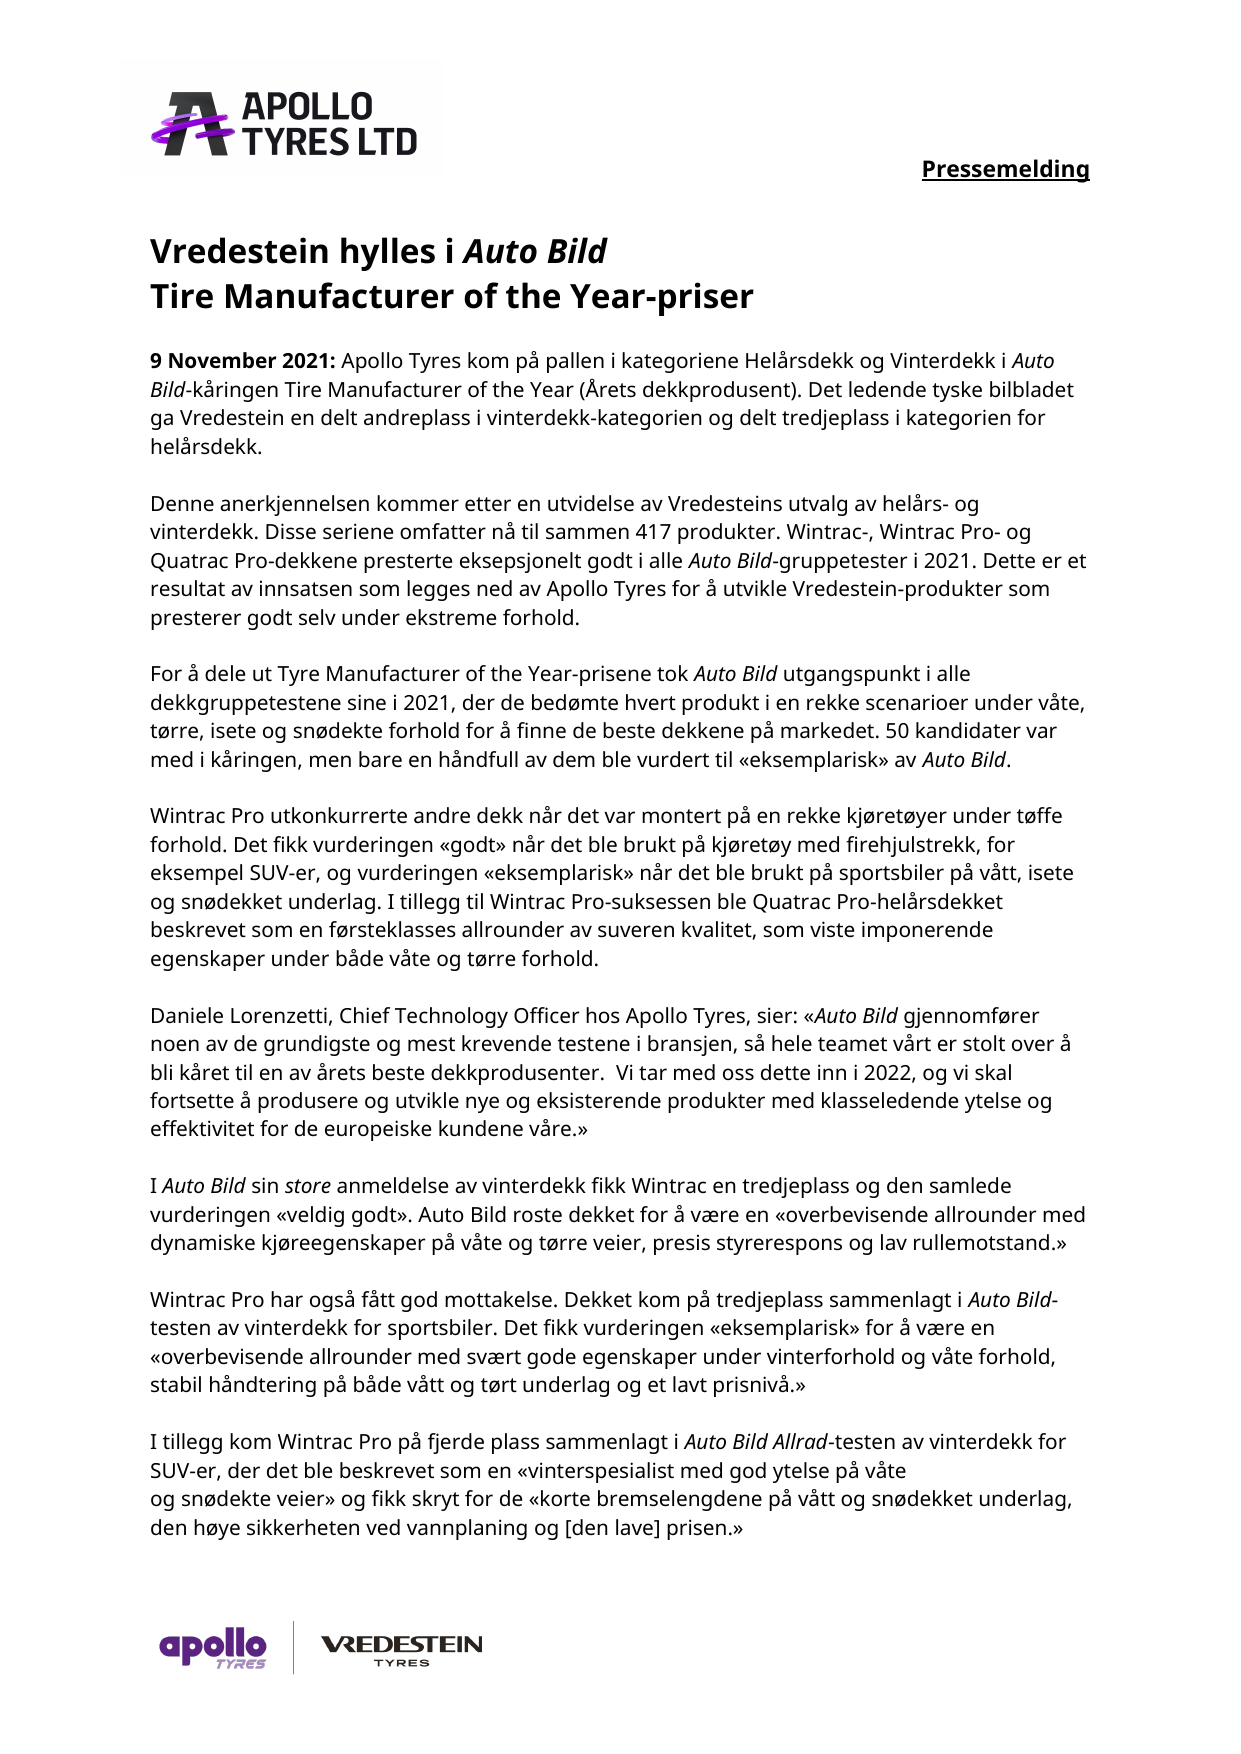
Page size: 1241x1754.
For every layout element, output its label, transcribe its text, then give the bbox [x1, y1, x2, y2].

text Wintrac Pro har også fått god mottakelse. Dekket kom på tredjeplass sammenlagt i Auto Bild-testen av vinterdekk for sportsbiler. Det fikk vurderingen «eksemplarisk» for å være en «overbevisende allrounder med svært gode egenskaper under vinterforhold og våte forhold, stabil håndtering på både vått og tørt underlag og et lavt prisnivå.» [150, 1285, 1090, 1399]
picture [150, 1608, 510, 1687]
text I Auto Bild sin store anmeldelse av vinterdekk fikk Wintrac en tredjeplass og den samlede vurderingen «veldig godt». Auto Bild roste dekket for å være en «overbevisende allrounder med dynamiske kjøreegenskaper på våte og tørre veier, presis styrerespons og lav rullemotstand.» [150, 1171, 1090, 1257]
text Wintrac Pro utkonkurrerte andre dekk når det var montert på en rekke kjøretøyer under tøffe forhold. Det fikk vurderingen «godt» når det ble brukt på kjøretøy med firehjulstrekk, for eksempel SUV-er, og vurderingen «eksemplarisk» når det ble brukt på sportsbiler på vått, isete og snødekket underlag. I tillegg til Wintrac Pro-suksessen ble Quatrac Pro-helårsdekket beskrevet som en førsteklasses allrounder av suveren kvalitet, som viste imponerende egenskaper under både våte og tørre forhold. [150, 802, 1090, 972]
text Vredestein hylles i Auto Bild Tire Manufacturer of the Year-priser [150, 227, 1090, 318]
text Daniele Lorenzetti, Chief Technology Officer hos Apollo Tyres, sier: «Auto Bild gjennomfører noen av de grundigste og mest krevende testene i bransjen, så hele teamet vårt er stolt over å bli kåret til en av årets beste dekkprodusenter. Vi tar med oss dette inn i 2022, og vi skal fortsette å produsere og utvikle nye og eksisterende produkter med klasseledende ytelse og effektivitet for de europeiske kundene våre.» [150, 1001, 1090, 1143]
picture [120, 59, 444, 178]
text og snødekte veier» og fikk skryt for de «korte bremselengdene på vått og snødekket underlag, den høye sikkerheten ved vannplaning og [den lave] prisen.» [150, 1484, 1090, 1541]
text I tillegg kom Wintrac Pro på fjerde plass sammenlagt i Auto Bild Allrad-testen av vinterdekk for SUV-er, der det ble beskrevet som en «vinterspesialist med god ytelse på våte [150, 1427, 1090, 1484]
text For å dele ut Tyre Manufacturer of the Year-prisene tok Auto Bild utgangspunkt i alle dekkgruppetestene sine i 2021, der de bedømte hvert produkt i en rekke scenarioer under våte, tørre, isete og snødekte forhold for å finne de beste dekkene på markedet. 50 kandidater var med i kåringen, men bare en håndfull av dem ble vurdert til «eksemplarisk» av Auto Bild. [150, 659, 1090, 773]
text 9 November 2021: Apollo Tyres kom på pallen i kategoriene Helårsdekk og Vinterdekk i Auto Bild-kåringen Tire Manufacturer of the Year (Årets dekkprodusent). Det ledende tyske bilbladet ga Vredestein en delt andreplass i vinterdekk-kategorien og delt tredjeplass i kategorien for helårsdekk. [150, 347, 1090, 460]
text Denne anerkjennelsen kommer etter en utvidelse av Vredesteins utvalg av helårs- og vinterdekk. Disse seriene omfatter nå til sammen 417 produkter. Wintrac-, Wintrac Pro- og Quatrac Pro-dekkene presterte eksepsjonelt godt i alle Auto Bild-gruppetester i 2021. Dette er et resultat av innsatsen som legges ned av Apollo Tyres for å utvikle Vredestein-produkter som presterer godt selv under ekstreme forhold. [150, 489, 1090, 631]
